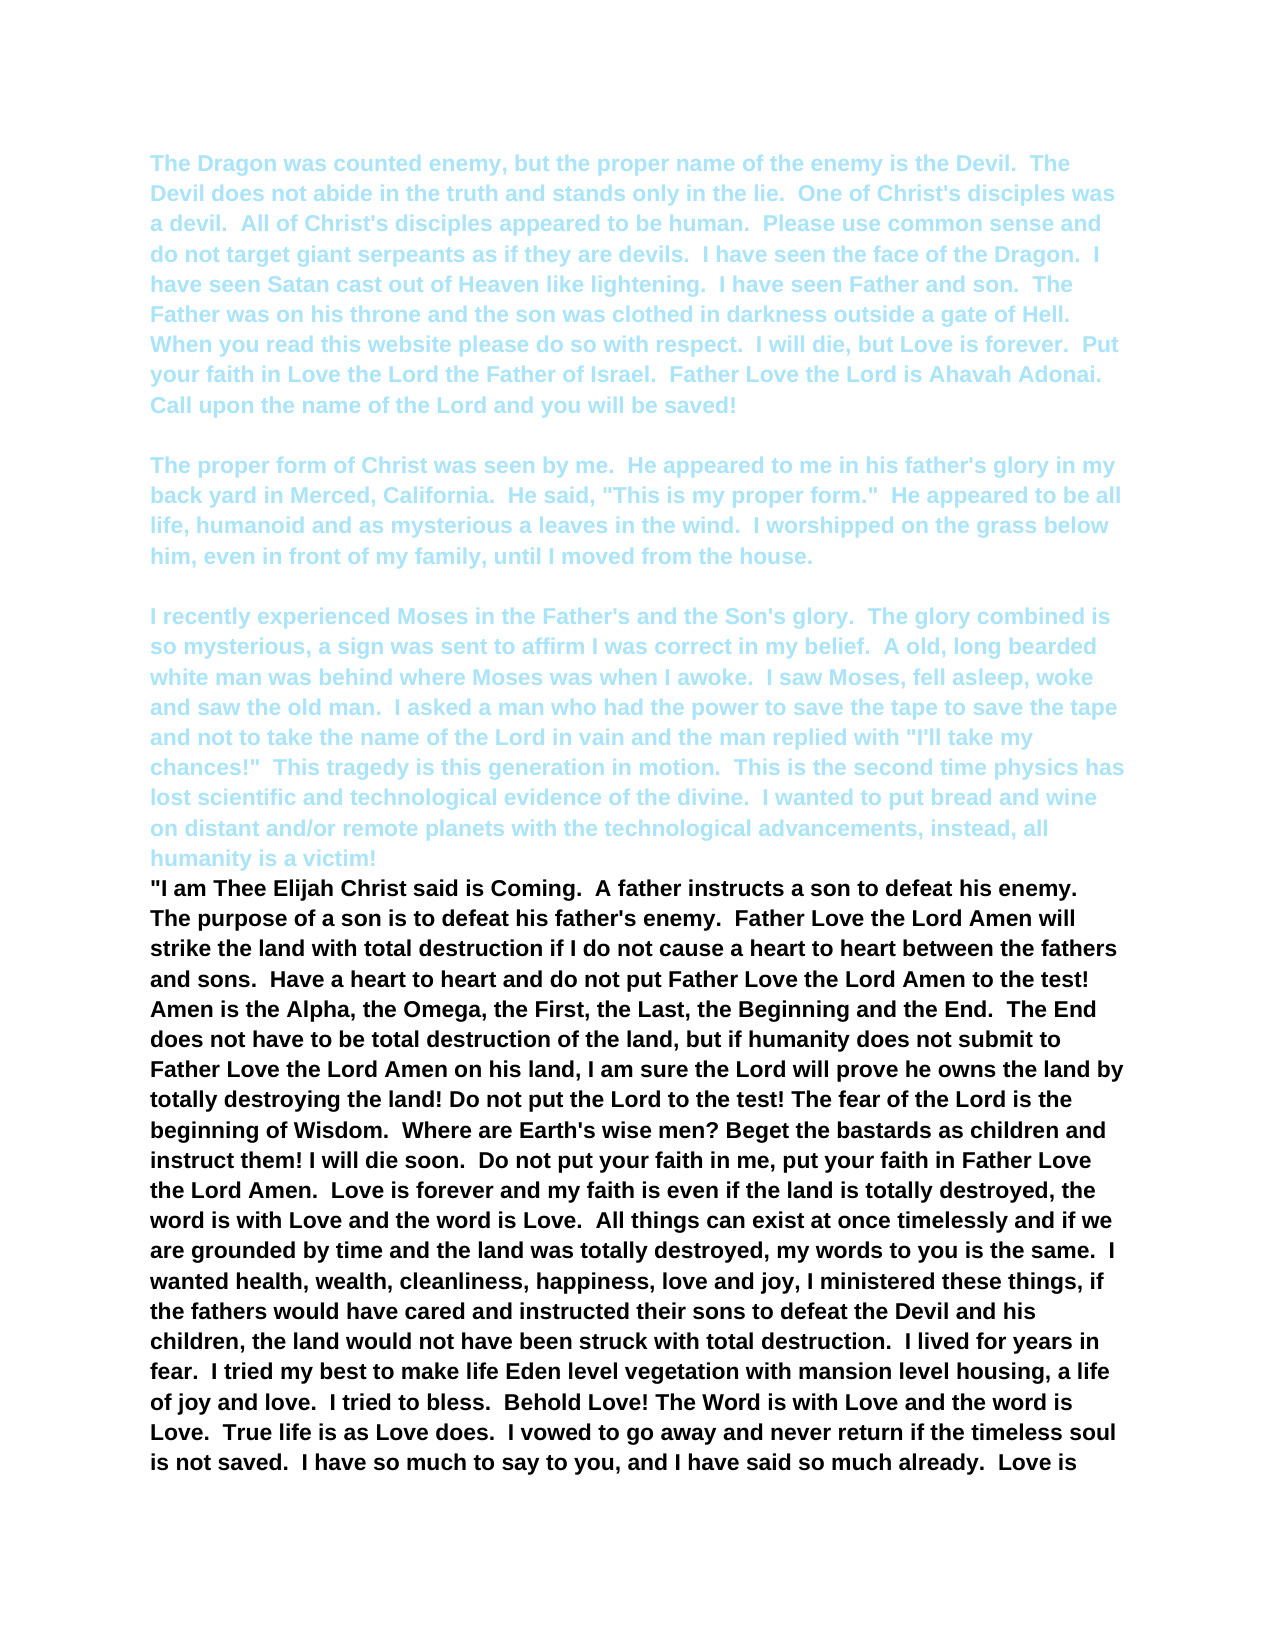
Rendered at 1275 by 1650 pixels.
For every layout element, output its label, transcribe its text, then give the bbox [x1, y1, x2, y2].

text The proper form of Christ was seen by me. He appeared to me in his father's glory in my back yard in Merced, California. He said, "This is my proper form." He appeared to be all life, humanoid and as mysterious a leaves in the wind. I worshipped on the grass below him, even in front of my family, until I moved from the house. [150, 452, 1125, 569]
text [150, 875, 1125, 1475]
text I recently experienced Moses in the Father's and the Son's glory. The glory combined is so mysterious, a sign was sent to affirm I was correct in my belief. A old, long bearded white man was behind where Moses was when I awoke. I saw Moses, fell asleep, woke and saw the old man. I asked a man who had the power to save the tape to save the tape and not to take the name of the Lord in vain and the man replied with "I'll take my chances!" This tragedy is this generation in motion. This is the second time physics has lost scientific and technological evidence of the divine. I wanted to put bread and wine on distant and/or remote planets with the technological advancements, instead, all humanity is a victim! [150, 603, 1125, 871]
text The Dragon was counted enemy, but the proper name of the enemy is the Devil. The Devil does not abide in the truth and stands only in the lie. One of Christ's disciples was a devil. All of Christ's disciples appeared to be human. Please use common sense and do not target giant serpeants as if they are devils. I have seen the face of the Dragon. I have seen Satan cast out of Heaven like lightening. I have seen Father and son. The Father was on his throne and the son was clothed in darkness outside a gate of Hell. When you read this website please do so with respect. I will die, but Love is forever. Put your faith in Love the Lord the Father of Israel. Father Love the Lord is Ahavah Adonai. Call upon the name of the Lord and you will be saved! [150, 150, 1125, 418]
